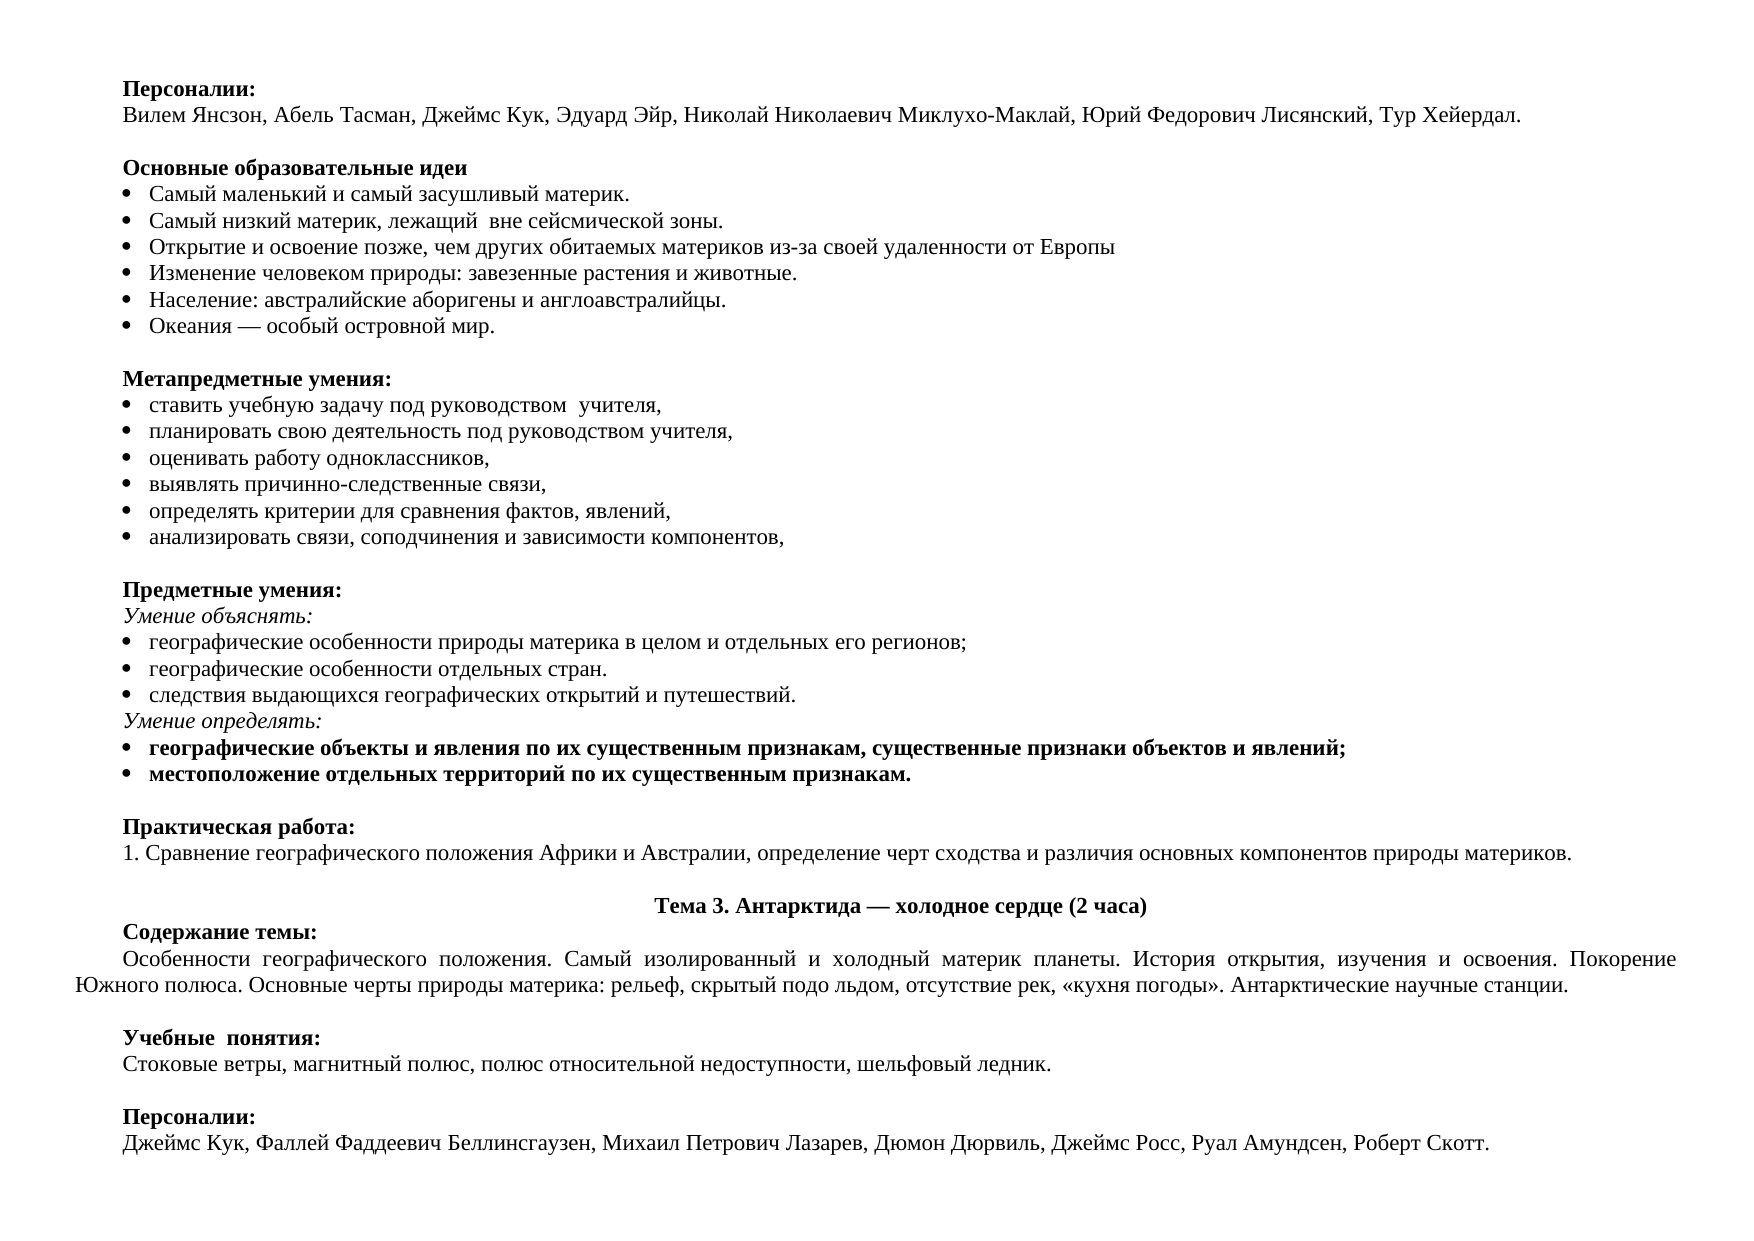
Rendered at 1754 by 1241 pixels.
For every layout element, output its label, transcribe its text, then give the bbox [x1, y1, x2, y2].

list Океания — особый островной мир. [75, 312, 1679, 338]
list выявлять причинно-следственные связи, [75, 470, 1679, 497]
text Джеймс Кук, Фаллей Фаддеевич Беллинсгаузен, Михаил Петрович Лазарев, Дюмон Дюрвиль, Джеймс Росс, Руал Амундсен, Роберт Скотт. [75, 1129, 1679, 1156]
text Стоковые ветры, магнитный полюс, полюс относительной недоступности, шельфовый ледник. [75, 1050, 1679, 1076]
text Предметные умения: [75, 576, 1679, 602]
list Открытие и освоение позже, чем других обитаемых материков из-за своей удаленности от Европы [75, 233, 1679, 259]
list ставить учебную задачу под руководством учителя, [75, 391, 1679, 418]
list определять критерии для сравнения фактов, явлений, [75, 497, 1679, 523]
list Самый низкий материк, лежащий вне сейсмической зоны. [75, 207, 1679, 233]
text 1. Сравнение географического положения Африки и Австралии, определение черт сходства и различия основных компонентов природы материков. [75, 839, 1679, 866]
list географические объекты и явления по их существенным признакам, существенные признаки объектов и явлений; [75, 734, 1679, 760]
list следствия выдающихся географических открытий и путешествий. [75, 681, 1679, 707]
text Персоналии: [75, 75, 1679, 101]
text Персоналии: [75, 1103, 1679, 1129]
list местоположение отдельных территорий по их существенным признакам. [75, 760, 1679, 787]
list Население: австралийские аборигены и англоавстралийцы. [75, 286, 1679, 312]
text Особенности географического положения. Самый изолированный и холодный материк планеты. История открытия, изучения и освоения. Покорение Южного полюса. Основные черты природы материка: рельеф, скрытый подо льдом, отсутствие рек, «кухня погоды». Антарктические научные станции. [75, 945, 1679, 997]
text Основные образовательные идеи [75, 154, 1679, 180]
text Содержание темы: [75, 918, 1679, 945]
list Изменение человеком природы: завезенные растения и животные. [75, 259, 1679, 286]
text Умение определять: [75, 707, 1679, 734]
text Вилем Янсзон, Абель Тасман, Джеймс Кук, Эдуард Эйр, Николай Николаевич Миклухо-Маклай, Юрий Федорович Лисянский, Тур Хейердал. [75, 101, 1679, 128]
text Метапредметные умения: [75, 365, 1679, 391]
list географические особенности отдельных стран. [75, 655, 1679, 681]
text Умение объяснять: [75, 602, 1679, 628]
text Практическая работа: [75, 813, 1679, 839]
list географические особенности природы материка в целом и отдельных его регионов; [75, 628, 1679, 655]
text Тема 3. Антарктида — холодное сердце (2 часа) [75, 892, 1679, 918]
list планировать свою деятельность под руководством учителя, [75, 418, 1679, 444]
list Самый маленький и самый засушливый материк. [75, 180, 1679, 207]
list оценивать работу одноклассников, [75, 444, 1679, 470]
list анализировать связи, соподчинения и зависимости компонентов, [75, 523, 1679, 549]
text Учебные понятия: [75, 1024, 1679, 1050]
